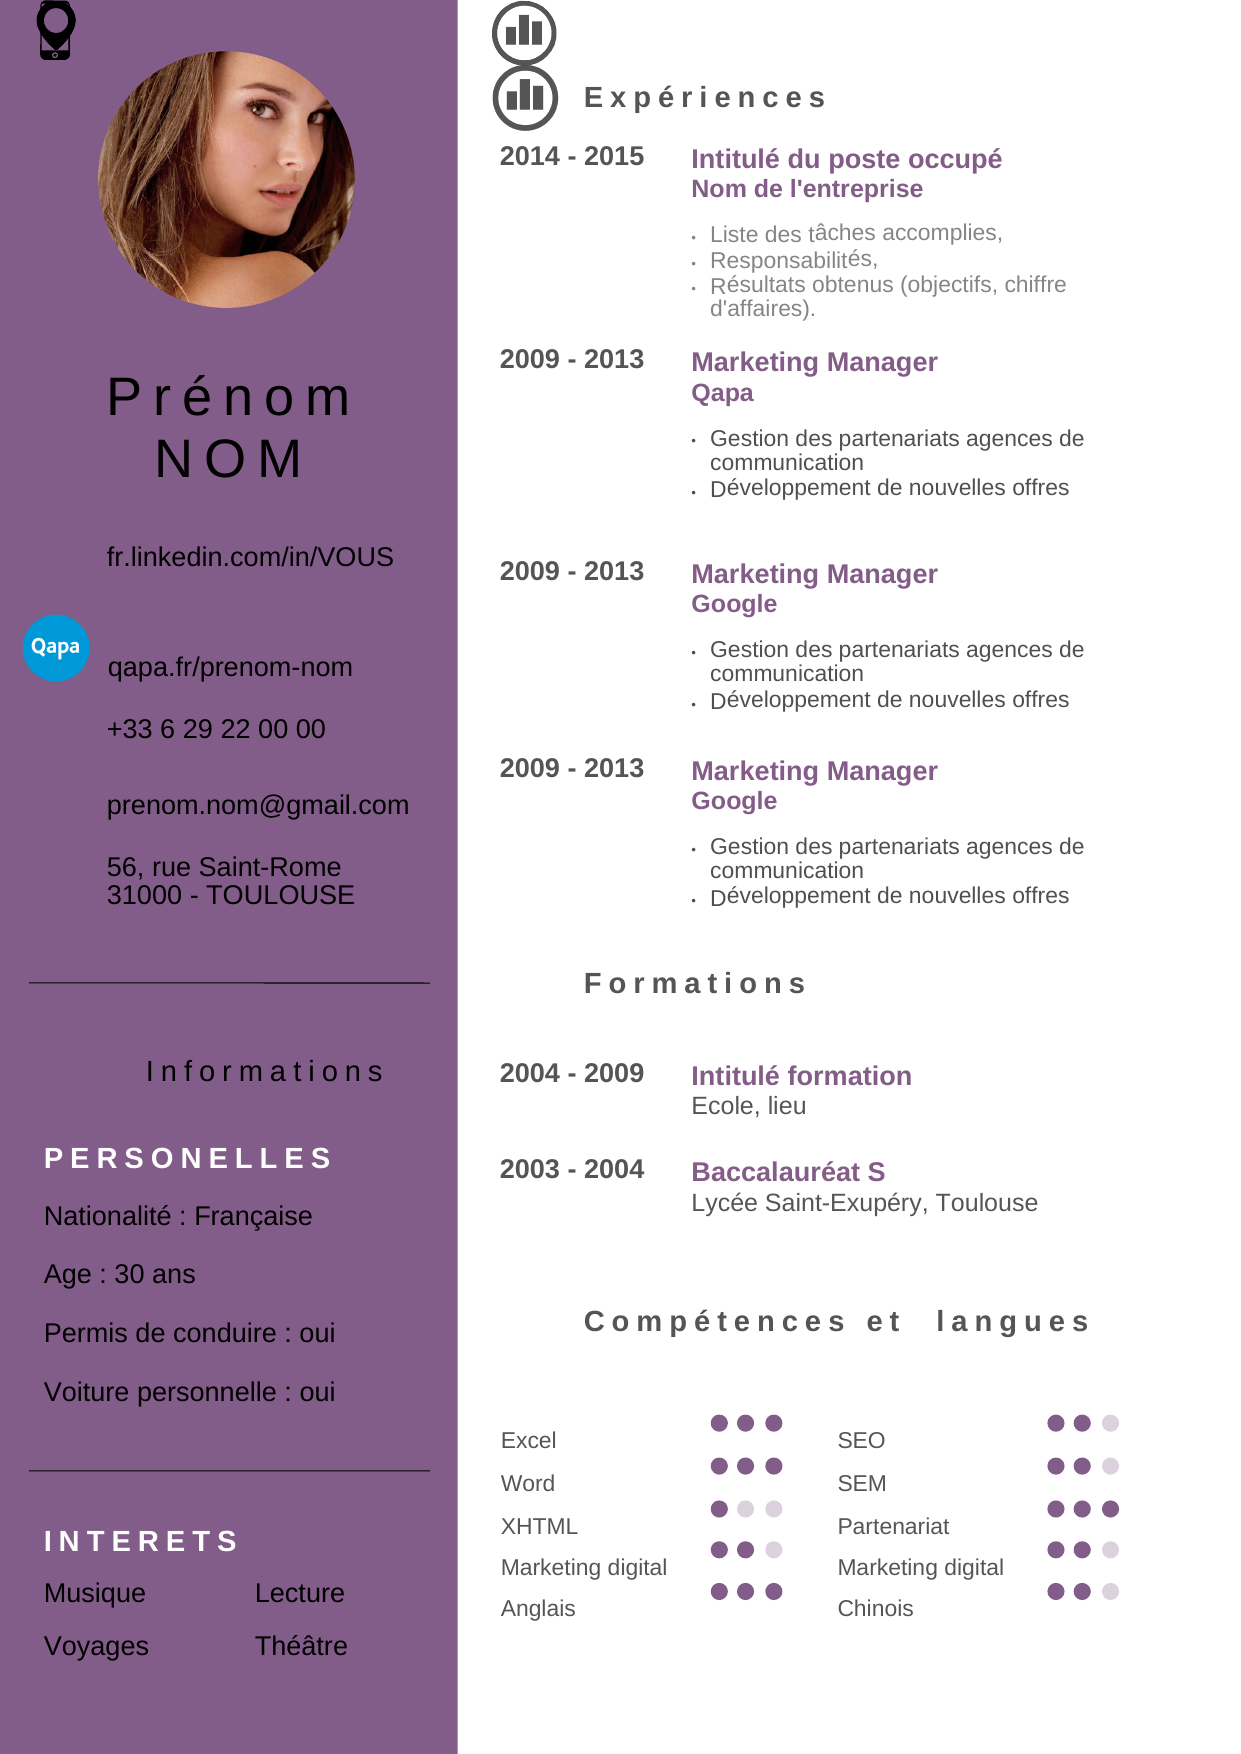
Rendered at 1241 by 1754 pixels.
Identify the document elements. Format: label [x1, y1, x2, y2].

picture [492, 0, 560, 132]
picture [70, 642, 78, 652]
picture [47, 642, 55, 652]
picture [36, 0, 76, 61]
picture [32, 639, 45, 655]
picture [59, 643, 68, 659]
picture [98, 51, 355, 308]
